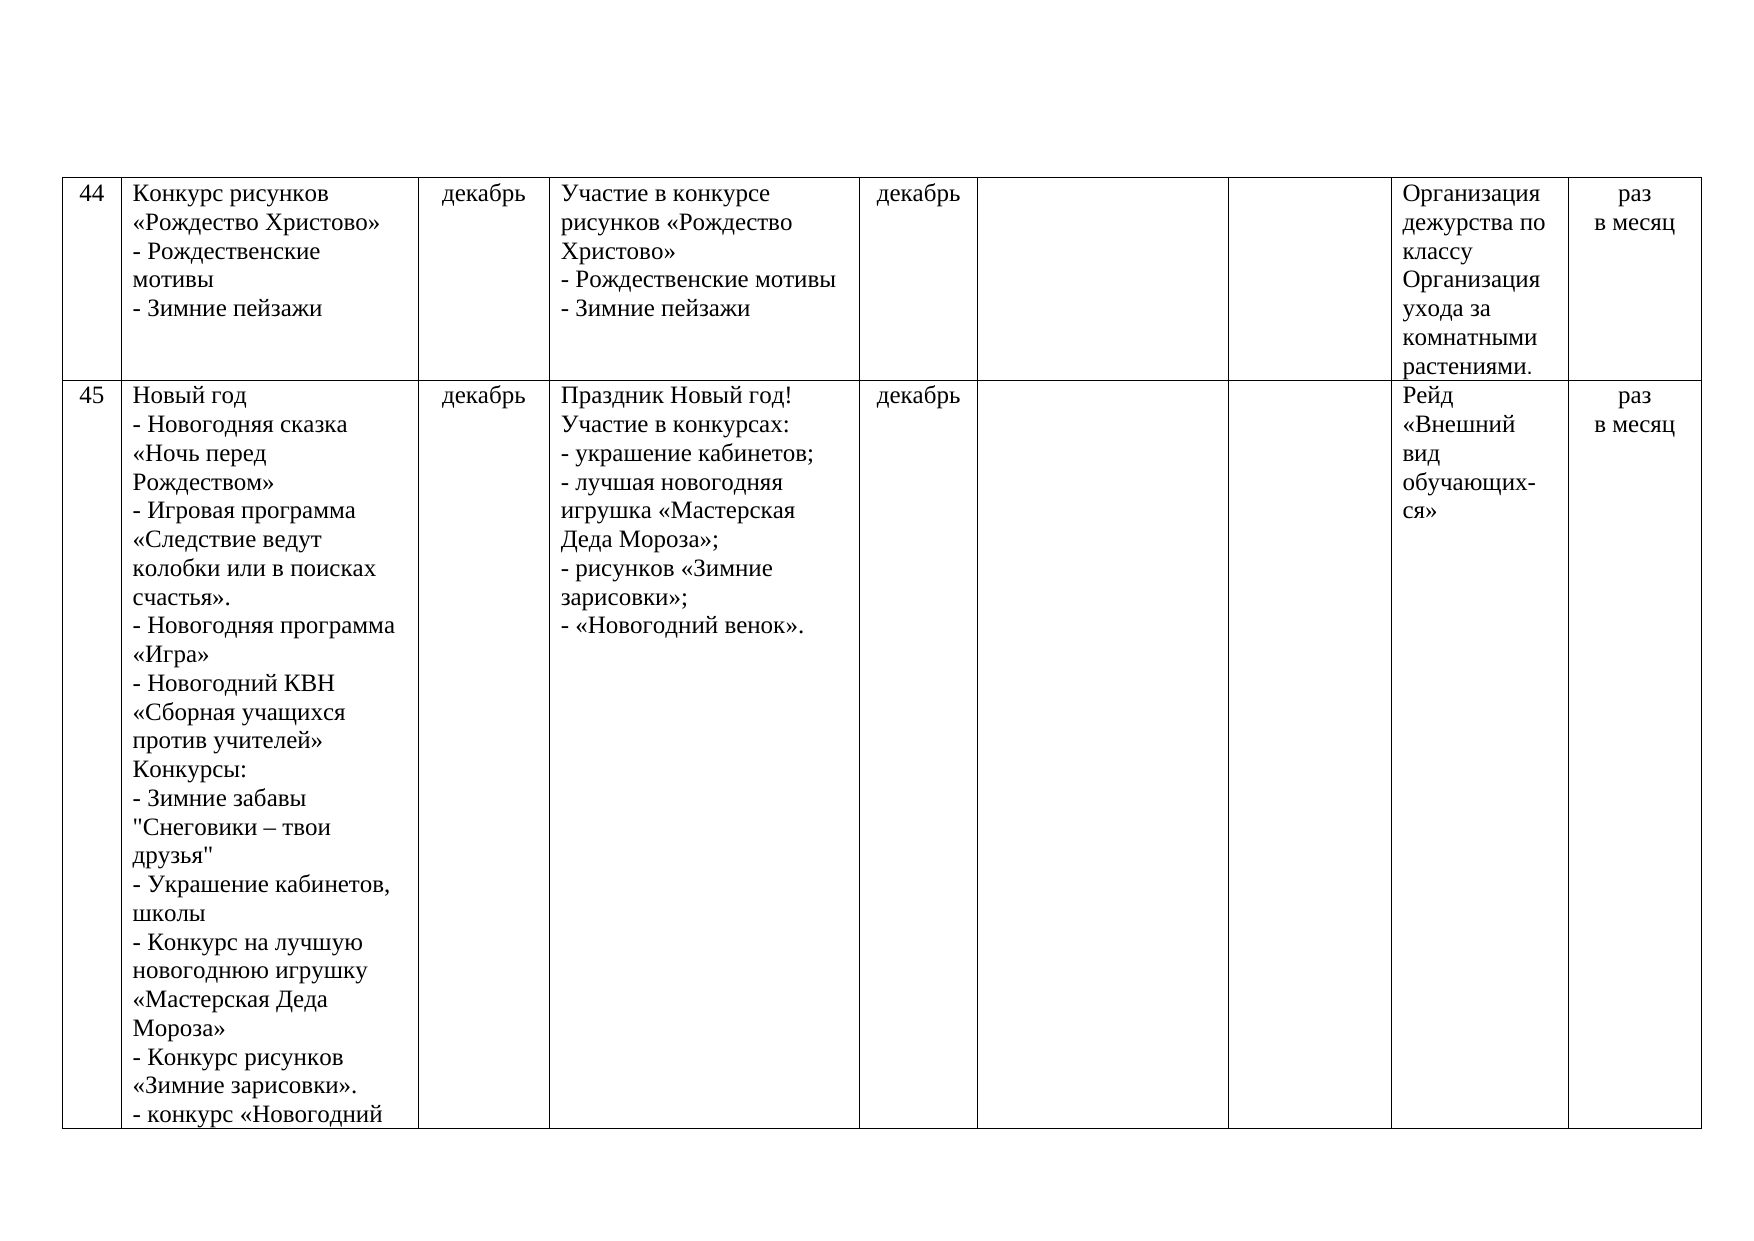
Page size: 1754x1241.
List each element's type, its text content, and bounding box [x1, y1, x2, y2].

table_cell раз в месяц [1569, 381, 1701, 1128]
table_cell декабрь [860, 178, 977, 379]
table_cell [1229, 178, 1391, 379]
table_cell [978, 381, 1228, 1128]
table_cell декабрь [419, 381, 549, 1128]
table_cell 45 [63, 381, 121, 1128]
table_cell Участие в конкурсе рисунков «Рождество Христово» - Рождественские мотивы - Зимние пейзажи [550, 178, 859, 379]
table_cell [550, 381, 859, 1128]
table_cell декабрь [860, 381, 977, 1128]
table_cell [978, 178, 1228, 379]
table_cell [1229, 381, 1391, 1128]
table_cell раз в месяц [1569, 178, 1701, 379]
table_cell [1392, 381, 1568, 1128]
table_cell 44 [63, 178, 121, 379]
table_cell Конкурс рисунков «Рождество Христово» - Рождественские мотивы - Зимние пейзажи [122, 178, 418, 379]
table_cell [122, 381, 418, 1128]
table_cell декабрь [419, 178, 549, 379]
